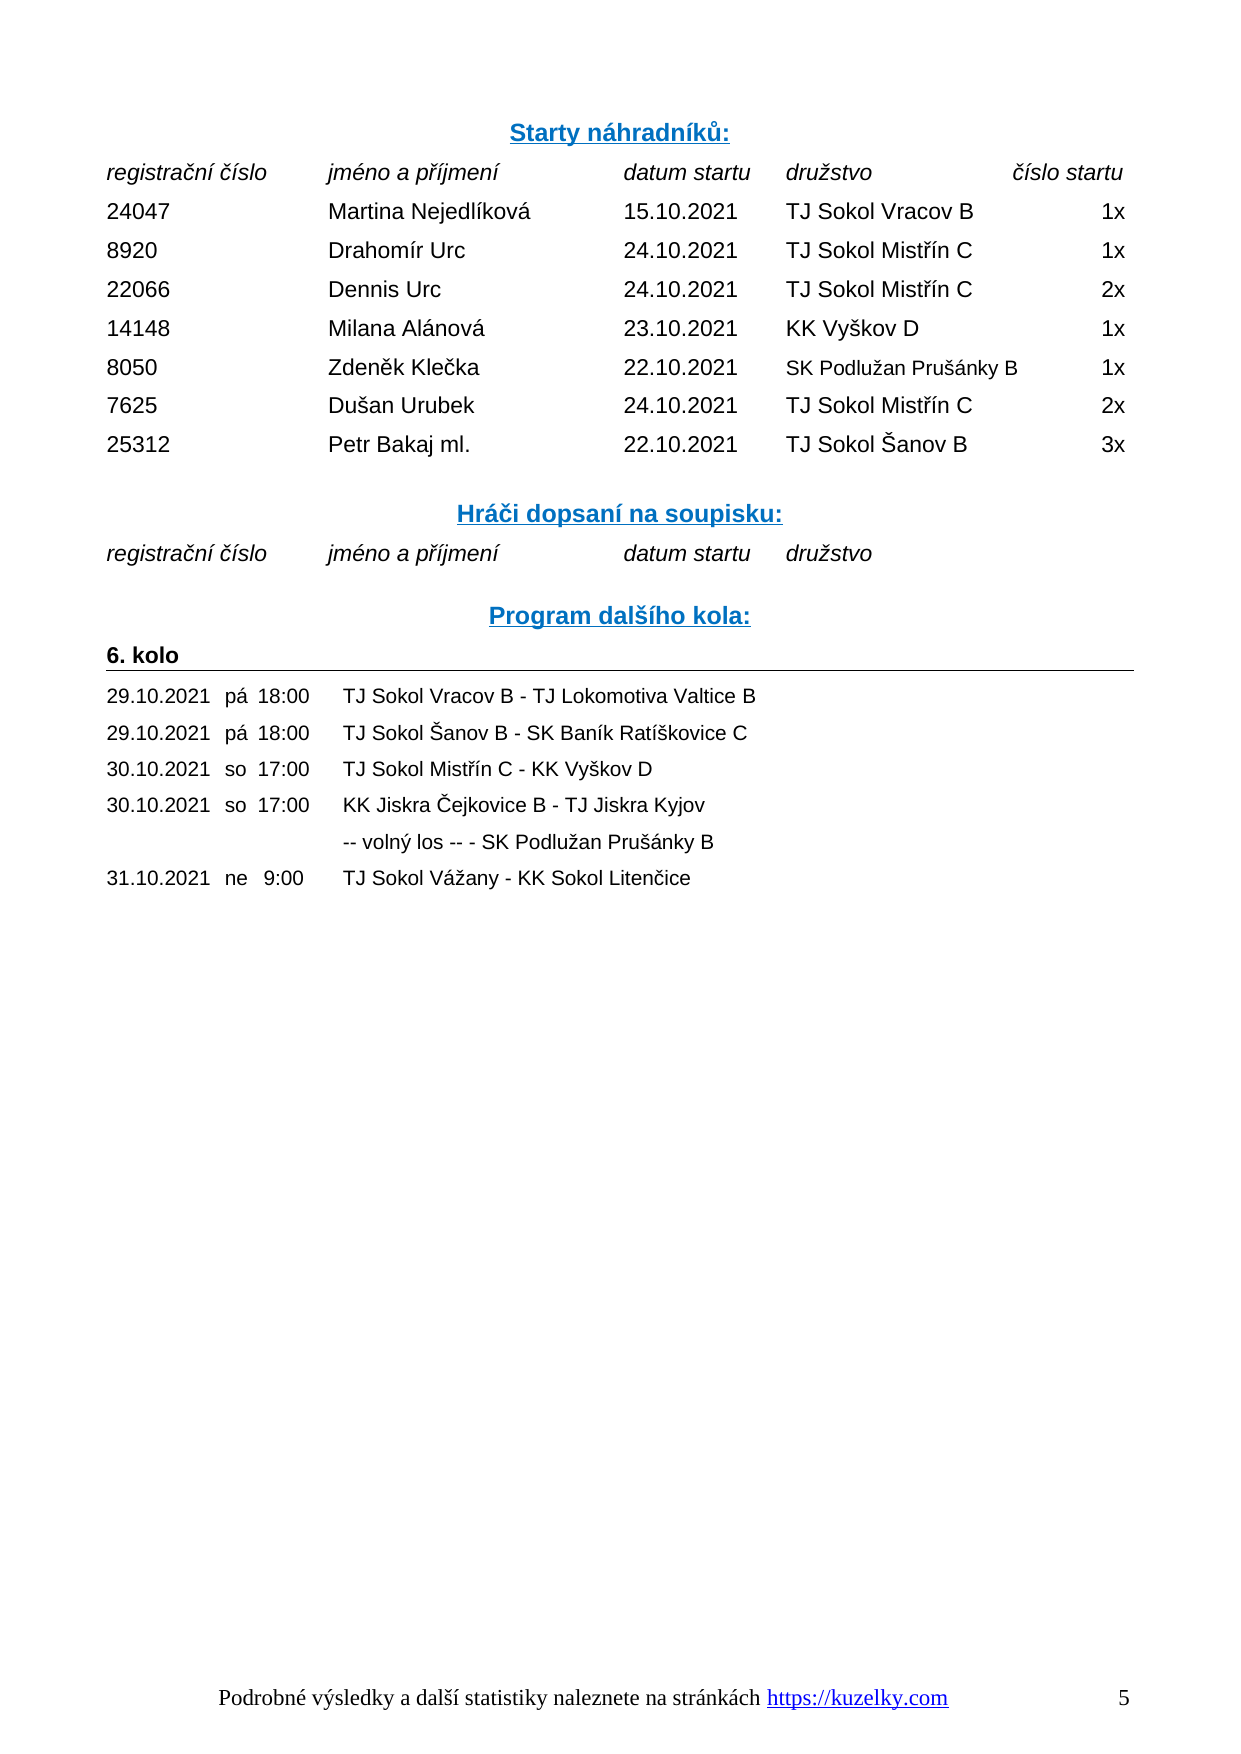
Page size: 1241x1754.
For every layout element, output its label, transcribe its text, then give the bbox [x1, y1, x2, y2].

text registrační číslo jméno a příjmení datum startu družstvo [106, 540, 1134, 567]
text 22066 Dennis Urc 24.10.2021 TJ Sokol Mistřín C 2x [106, 276, 1134, 302]
text 14148 Milana Alánová 23.10.2021 KK Vyškov D 1x [106, 315, 1134, 341]
text 8050 Zdeněk Klečka 22.10.2021 SK Podlužan Prušánky B 1x [106, 354, 1134, 380]
text 31.10.2021 ne 9:00 TJ Sokol Vážany - KK Sokol Litenčice [106, 866, 1134, 890]
text Starty náhradníků: [94, 118, 1145, 147]
text 29.10.2021 pá 18:00 TJ Sokol Vracov B - TJ Lokomotiva Valtice B [106, 684, 1134, 708]
text 30.10.2021 so 17:00 TJ Sokol Mistřín C - KK Vyškov D [106, 757, 1134, 781]
text 24047 Martina Nejedlíková 15.10.2021 TJ Sokol Vracov B 1x [106, 198, 1134, 224]
text Hráči dopsaní na soupisku: [94, 470, 1145, 528]
text 6. kolo [106, 642, 1134, 670]
text 7625 Dušan Urubek 24.10.2021 TJ Sokol Mistřín C 2x [106, 392, 1134, 419]
text registrační číslo jméno a příjmení datum startu družstvo číslo startu [106, 159, 1134, 186]
text Program dalšího kola: [94, 601, 1145, 629]
text 30.10.2021 so 17:00 KK Jiskra Čejkovice B - TJ Jiskra Kyjov [106, 793, 1134, 817]
text -- volný los -- - SK Podlužan Prušánky B [106, 830, 1134, 854]
text 25312 Petr Bakaj ml. 22.10.2021 TJ Sokol Šanov B 3x [106, 431, 1134, 458]
text 29.10.2021 pá 18:00 TJ Sokol Šanov B - SK Baník Ratíškovice C [106, 720, 1134, 744]
text 8920 Drahomír Urc 24.10.2021 TJ Sokol Mistřín C 1x [106, 237, 1134, 263]
